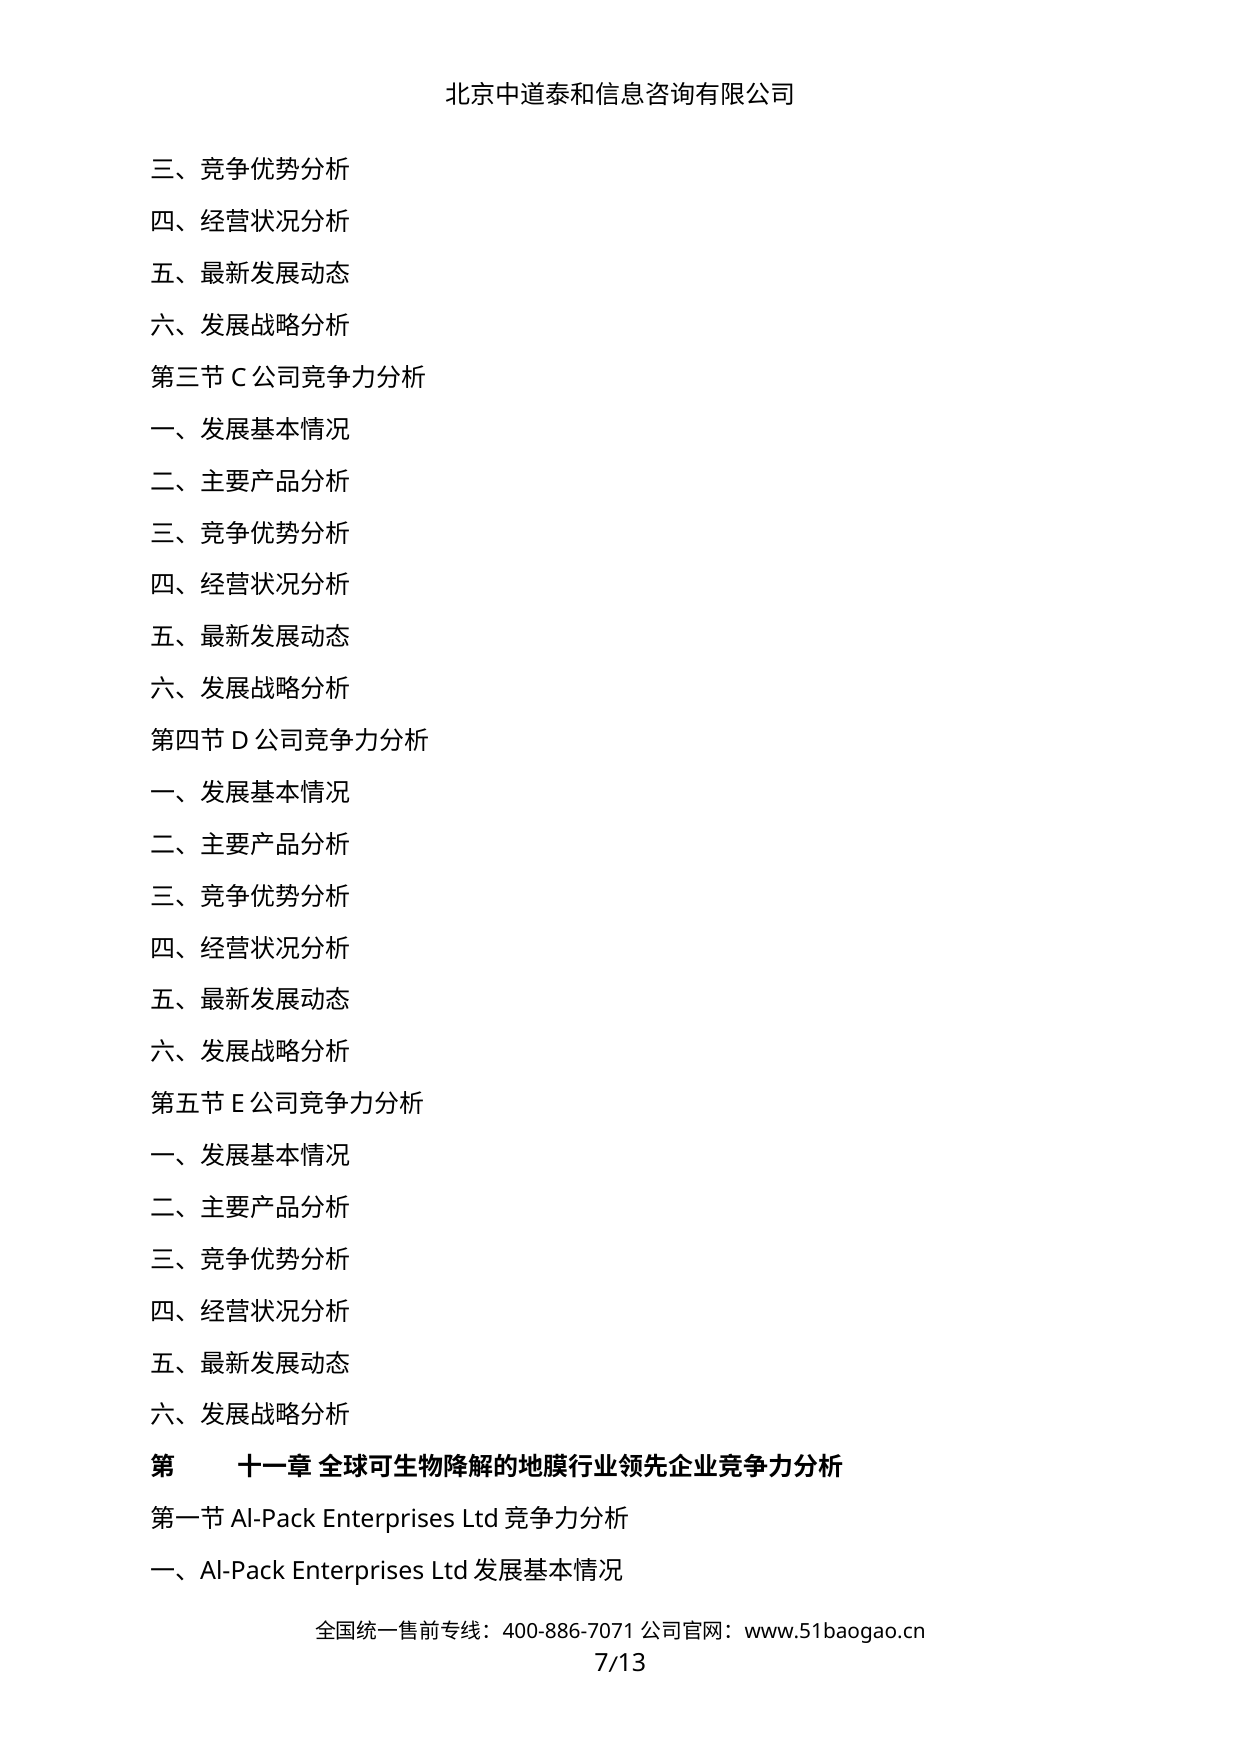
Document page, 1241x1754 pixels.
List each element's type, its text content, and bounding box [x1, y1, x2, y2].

text 五、最新发展动态 [150, 617, 1090, 653]
text 一、Al-Pack Enterprises Ltd发展基本情况 [150, 1551, 1090, 1587]
text 六、发展战略分析 [150, 306, 1090, 342]
text 二、主要产品分析 [150, 1187, 1090, 1224]
text 五、最新发展动态 [150, 254, 1090, 290]
text 三、竞争优势分析 [150, 150, 1090, 186]
text 五、最新发展动态 [150, 1343, 1090, 1379]
text 五、最新发展动态 [150, 980, 1090, 1016]
text 三、竞争优势分析 [150, 876, 1090, 912]
text 一、发展基本情况 [150, 772, 1090, 809]
text 三、竞争优势分析 [150, 513, 1090, 549]
text 第四节 D公司竞争力分析 [150, 721, 1090, 757]
text 第一节 Al-Pack Enterprises Ltd竞争力分析 [150, 1499, 1090, 1535]
text 第五节 E公司竞争力分析 [150, 1084, 1090, 1120]
text 二、主要产品分析 [150, 824, 1090, 861]
text 四、经营状况分析 [150, 202, 1090, 238]
text 二、主要产品分析 [150, 461, 1090, 497]
text 六、发展战略分析 [150, 669, 1090, 705]
text 六、发展战略分析 [150, 1032, 1090, 1068]
text 第 十一章 全球可生物降解的地膜行业领先企业竞争力分析 [150, 1447, 1090, 1483]
text 三、竞争优势分析 [150, 1239, 1090, 1276]
text 四、经营状况分析 [150, 565, 1090, 601]
text 六、发展战略分析 [150, 1395, 1090, 1431]
text 第三节 C公司竞争力分析 [150, 357, 1090, 394]
text 四、经营状况分析 [150, 928, 1090, 964]
text 一、发展基本情况 [150, 409, 1090, 446]
text 四、经营状况分析 [150, 1291, 1090, 1327]
text 一、发展基本情况 [150, 1136, 1090, 1172]
